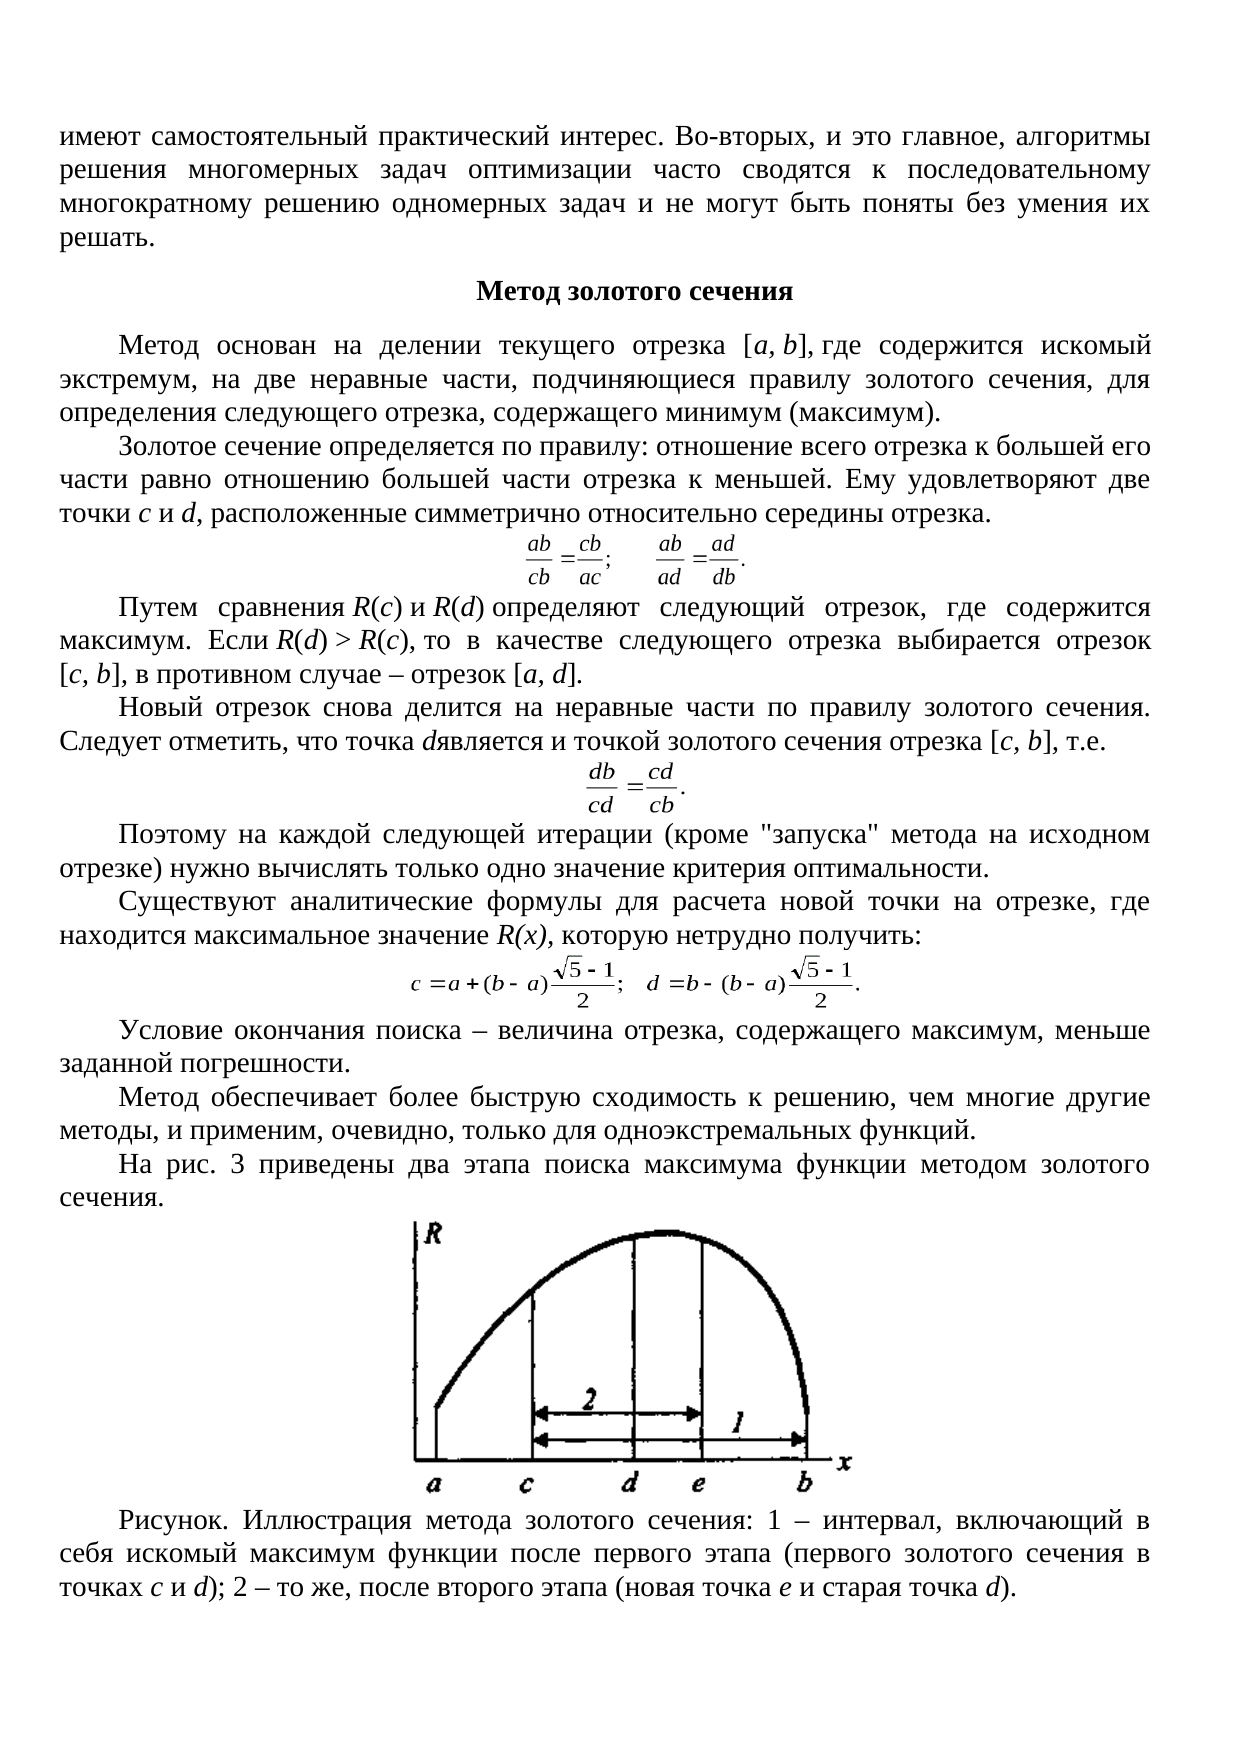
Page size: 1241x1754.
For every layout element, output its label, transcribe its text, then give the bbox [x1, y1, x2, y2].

text Метод основан на делении текущего отрезка [а, b], где содержится искомый экстремум, на две неравные части, подчиняющиеся правилу золотого сечения, для определения следующего отрезка, содержащего минимум (максимум). [59, 327, 1152, 428]
text Золотое сечение определяется по правилу: отношение всего отрезка к большей его части равно отношению большей части отрезка к меньшей. Ему удовлетворяют две точки c и d, расположенные симметрично относительно середины отрезка. [59, 428, 1152, 529]
picture [407, 950, 863, 1012]
text Метод обеспечивает более быструю сходимость к решению, чем многие другие методы, и применим, очевидно, только для одноэкстремальных функций. [59, 1079, 1152, 1146]
text Метод золотого сечения [59, 273, 1152, 307]
picture [522, 528, 748, 589]
text Поэтому на каждой следующей итерации (кроме "запуска" метода на исходном отрезке) нужно вычислять только одно значение критерия оптимальности. [59, 816, 1152, 883]
picture [405, 1213, 865, 1502]
text Существуют аналитические формулы для расчета новой точки на отрезке, где находится максимальное значение R(x), которую нетрудно получить: [59, 883, 1152, 951]
picture [582, 756, 688, 817]
text На рис. 3 приведены два этапа поиска максимума функции методом золотого сечения. [59, 1146, 1152, 1213]
text Путем сравнения R(c) и R(d) определяют следующий отрезок, где содержится максимум. Если R(d) > R(c), то в качестве следующего отрезка выбирается отрезок [с, b], в противном случае – отрезок [a, d]. [59, 589, 1152, 689]
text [59, 118, 1152, 252]
text Рисунок. Иллюстрация метода золотого сечения: 1 – интервал, включающий в себя искомый максимум функции после первого этапа (первого золотого сечения в точках c и d); 2 – то же, после второго этапа (новая точка е и старая точка d). [59, 1502, 1152, 1602]
text Условие окончания поиска – величина отрезка, содержащего максимум, меньше заданной погрешности. [59, 1012, 1152, 1079]
text Новый отрезок снова делится на неравные части по правилу золотого сечения. Следует отметить, что точка dявляется и точкой золотого сечения отрезка [с, b], т.е. [59, 689, 1152, 756]
